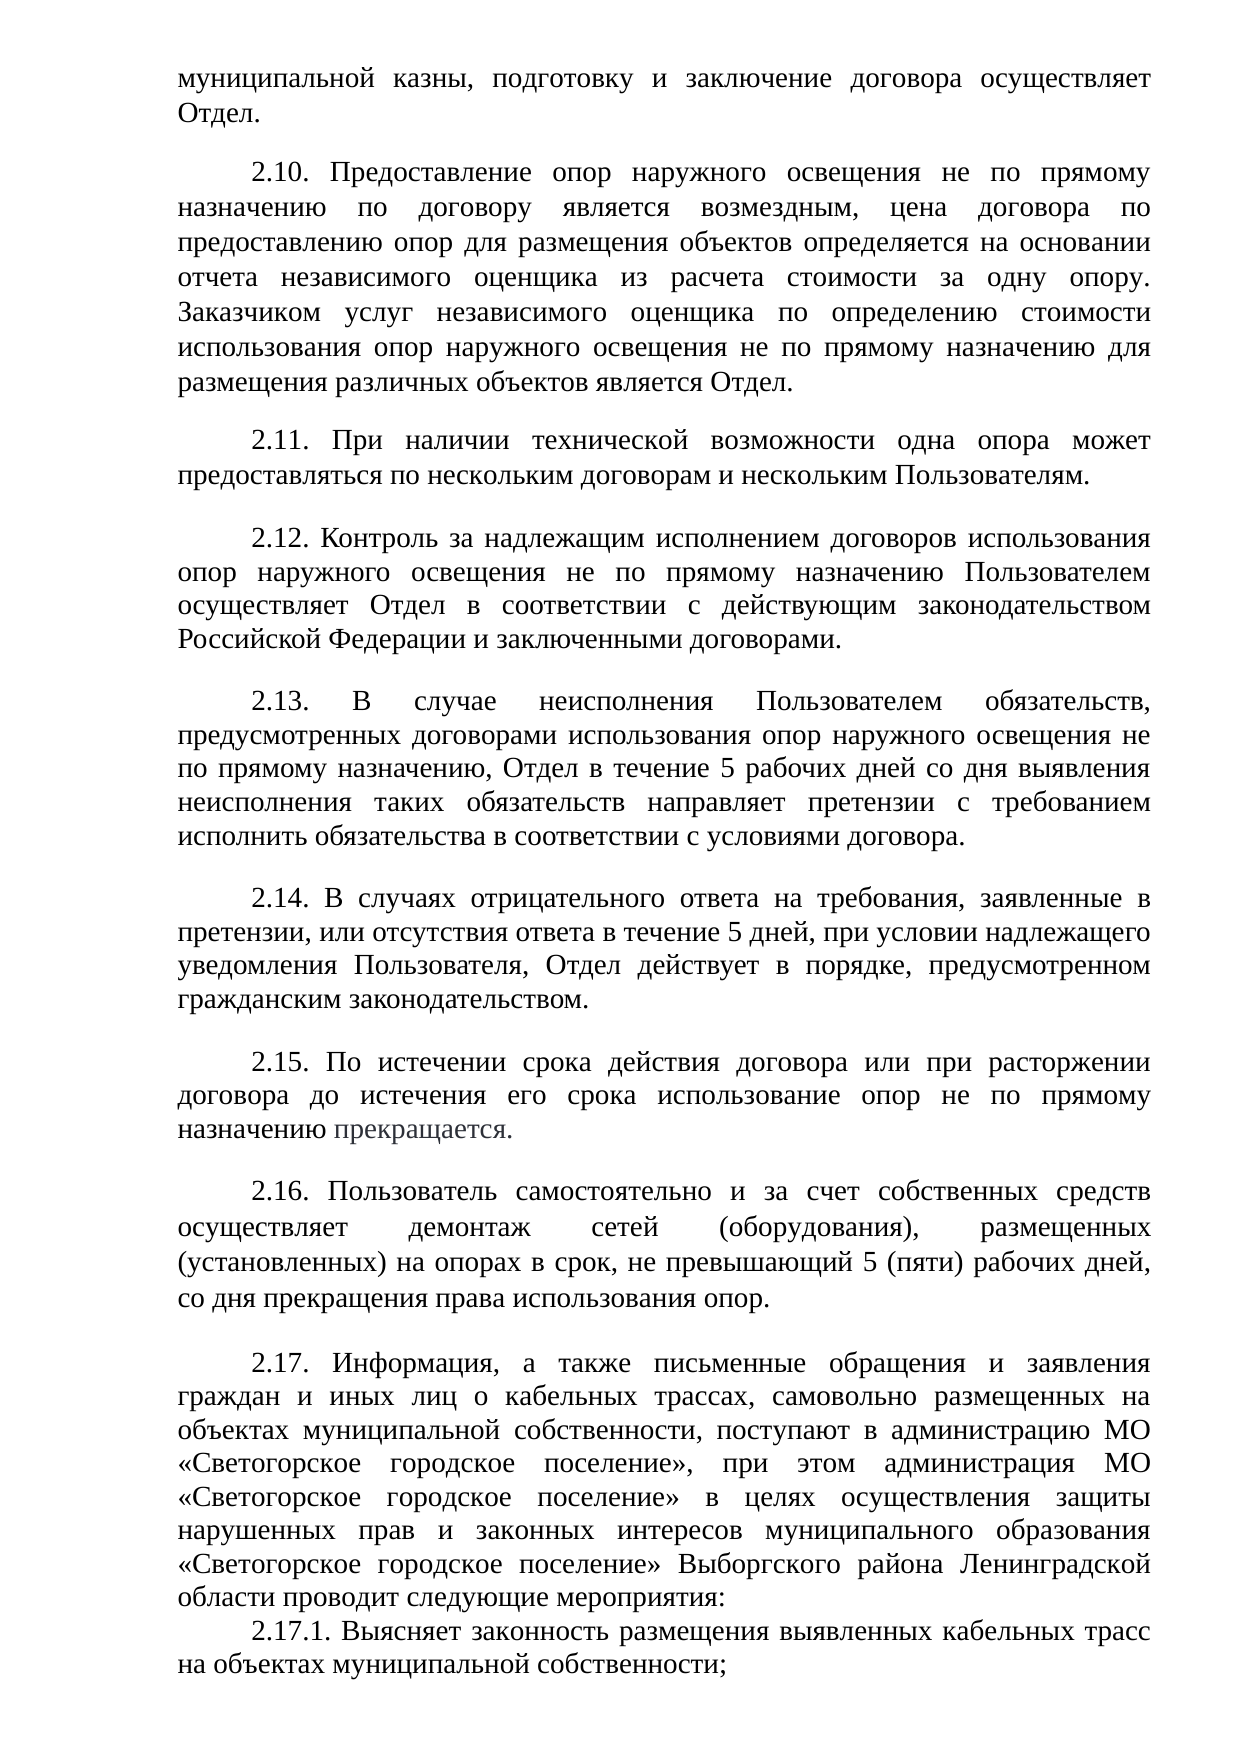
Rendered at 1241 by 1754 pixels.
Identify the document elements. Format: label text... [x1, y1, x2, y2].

text 2.13. В случае неисполнения Пользователем обязательств, предусмотренных договорами использования опор наружного освещения не по прямому назначению, Отдел в течение 5 рабочих дней со дня выявления неисполнения таких обязательств направляет претензии с требованием исполнить обязательства в соответствии с условиями договора. [177, 683, 1152, 851]
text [177, 59, 1152, 129]
text 2.12. Контроль за надлежащим исполнением договоров использования опор наружного освещения не по прямому назначению Пользователем осуществляет Отдел в соответствии с действующим законодательством Российской Федерации и заключенными договорами. [177, 520, 1152, 654]
text 2.15. По истечении срока действия договора или при расторжении договора до истечения его срока использование опор не по прямому назначению прекращается. [177, 1044, 1152, 1144]
text 2.17. Информация, а также письменные обращения и заявления граждан и иных лиц о кабельных трассах, самовольно размещенных на объектах муниципальной собственности, поступают в администрацию МО «Светогорское городское поселение», при этом администрация МО «Светогорское городское поселение» в целях осуществления защиты нарушенных прав и законных интересов муниципального образования «Светогорское городское поселение» Выборгского района Ленинградской области проводит следующие мероприятия: [177, 1345, 1152, 1613]
text 2.14. В случаях отрицательного ответа на требования, заявленные в претензии, или отсутствия ответа в течение 5 дней, при условии надлежащего уведомления Пользователя, Отдел действует в порядке, предусмотренном гражданским законодательством. [177, 880, 1152, 1014]
text 2.11. При наличии технической возможности одна опора может предоставляться по нескольким договорам и нескольким Пользователям. [177, 421, 1152, 491]
text 2.10. Предоставление опор наружного освещения не по прямому назначению по договору является возмездным, цена договора по предоставлению опор для размещения объектов определяется на основании отчета независимого оценщика из расчета стоимости за одну опору. Заказчиком услуг независимого оценщика по определению стоимости использования опор наружного освещения не по прямому назначению для размещения различных объектов является Отдел. [177, 152, 1152, 397]
text 2.16. Пользователь самостоятельно и за счет собственных средств осуществляет демонтаж сетей (оборудования), размещенных (установленных) на опорах в срок, не превышающий 5 (пяти) рабочих дней, со дня прекращения права использования опор. [177, 1173, 1152, 1313]
text 2.17.1. Выясняет законность размещения выявленных кабельных трасс на объектах муниципальной собственности; [177, 1613, 1152, 1680]
